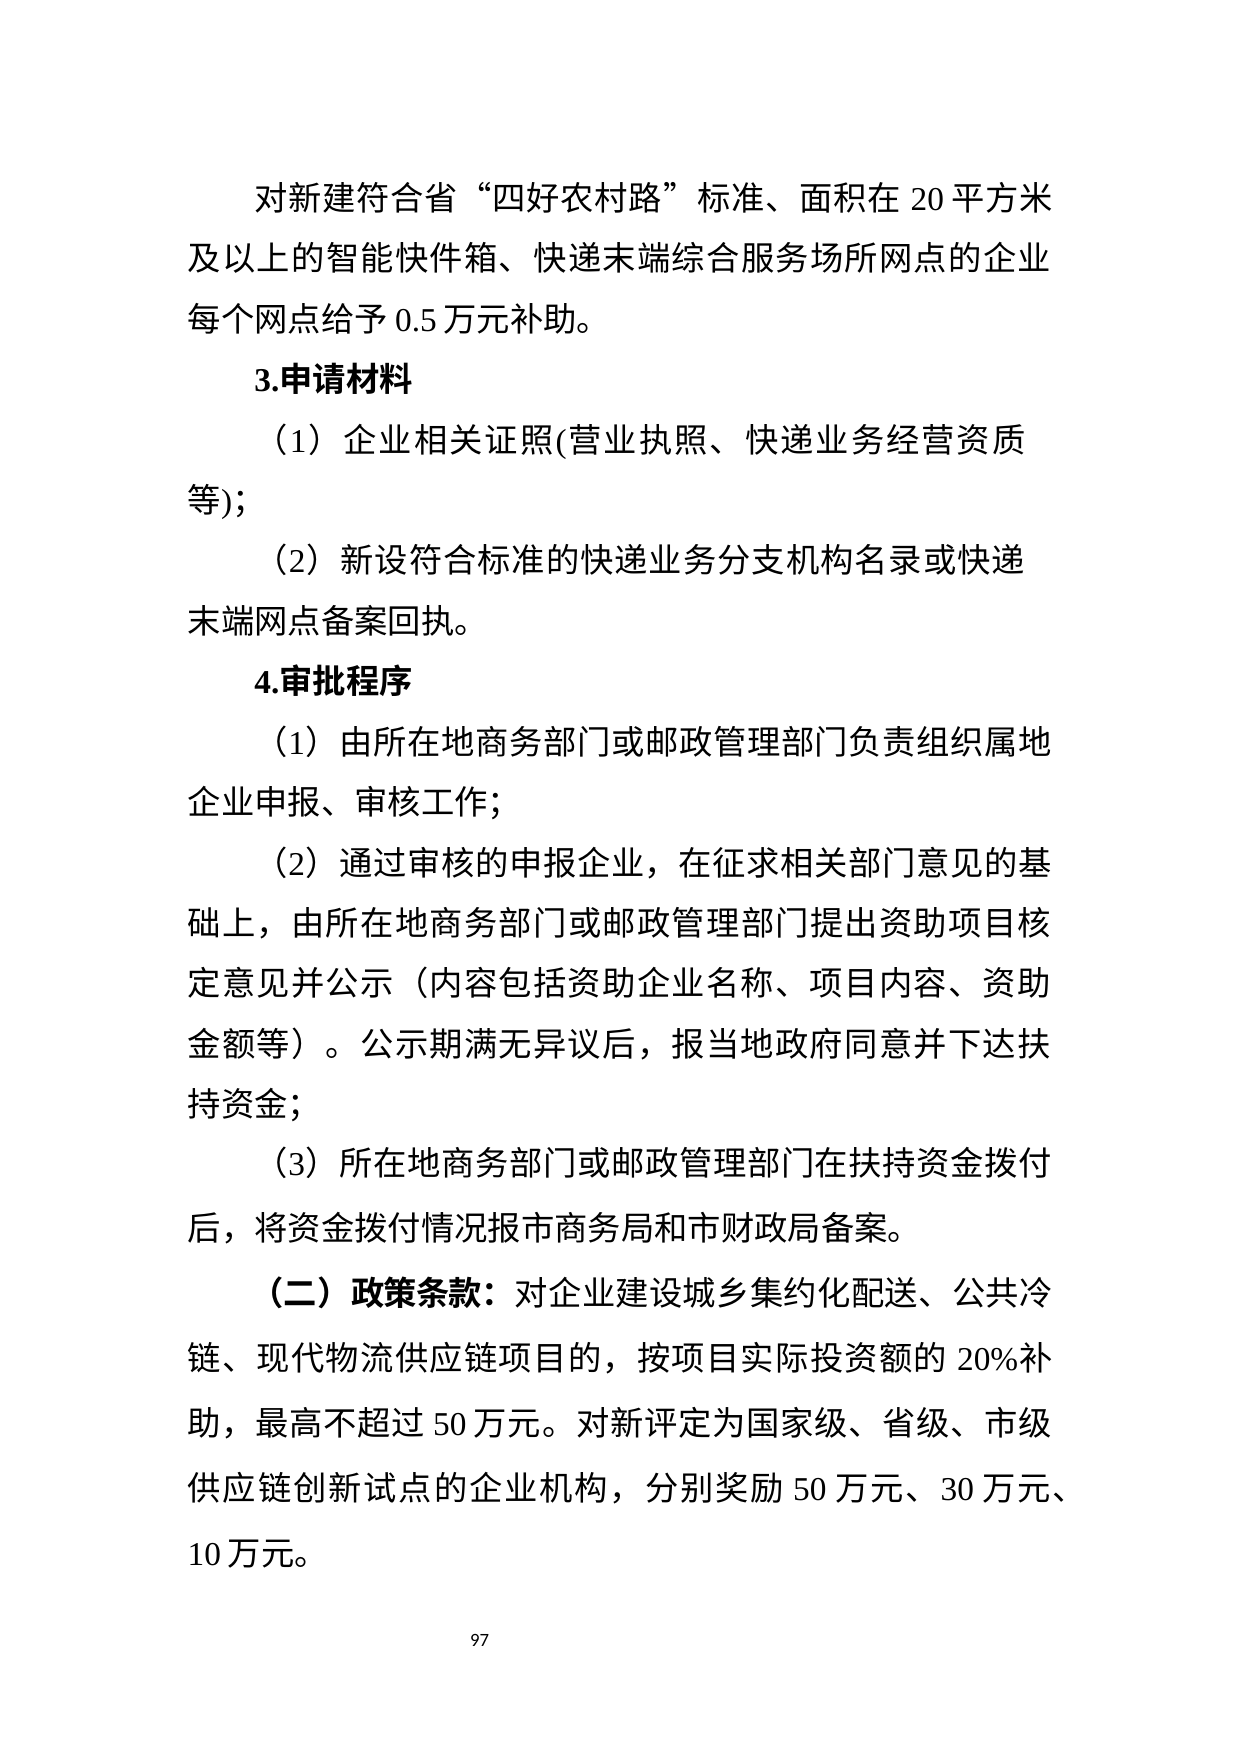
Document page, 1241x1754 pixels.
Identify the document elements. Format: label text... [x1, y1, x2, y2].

text 3.申请材料 [187, 343, 1053, 404]
text 4.审批程序 [187, 645, 1053, 706]
text （3）所在地商务部门或邮政管理部门在扶持资金拨付后，将资金拨付情况报市商务局和市财政局备案。 [187, 1129, 1053, 1259]
list （2）新设符合标准的快递业务分支机构名录或快递末端网点备案回执。 [187, 524, 1025, 645]
text 对新建符合省“四好农村路”标准、面积在 20平方米及以上的智能快件箱、快递末端综合服务场所网点的企业，每个网点给予 0.5万元补助。 [187, 162, 1053, 343]
list （1）企业相关证照(营业执照、快递业务经营资质等)； [187, 404, 1025, 524]
text （二）政策条款：对企业建设城乡集约化配送、公共冷链、现代物流供应链项目的，按项目实际投资额的20%补助，最高不超过50万元。对新评定为国家级、省级、市级供应链创新试点的企业机构，分别奖励50万元、30万元、10万元。 [187, 1259, 1053, 1584]
list （1）由所在地商务部门或邮政管理部门负责组织属地企业申报、审核工作； [187, 706, 1053, 827]
list （2）通过审核的申报企业，在征求相关部门意见的基础上，由所在地商务部门或邮政管理部门提出资助项目核定意见并公示（内容包括资助企业名称、项目内容、资助金额等）。公示期满无异议后，报当地政府同意并下达扶持资金； [187, 827, 1053, 1129]
